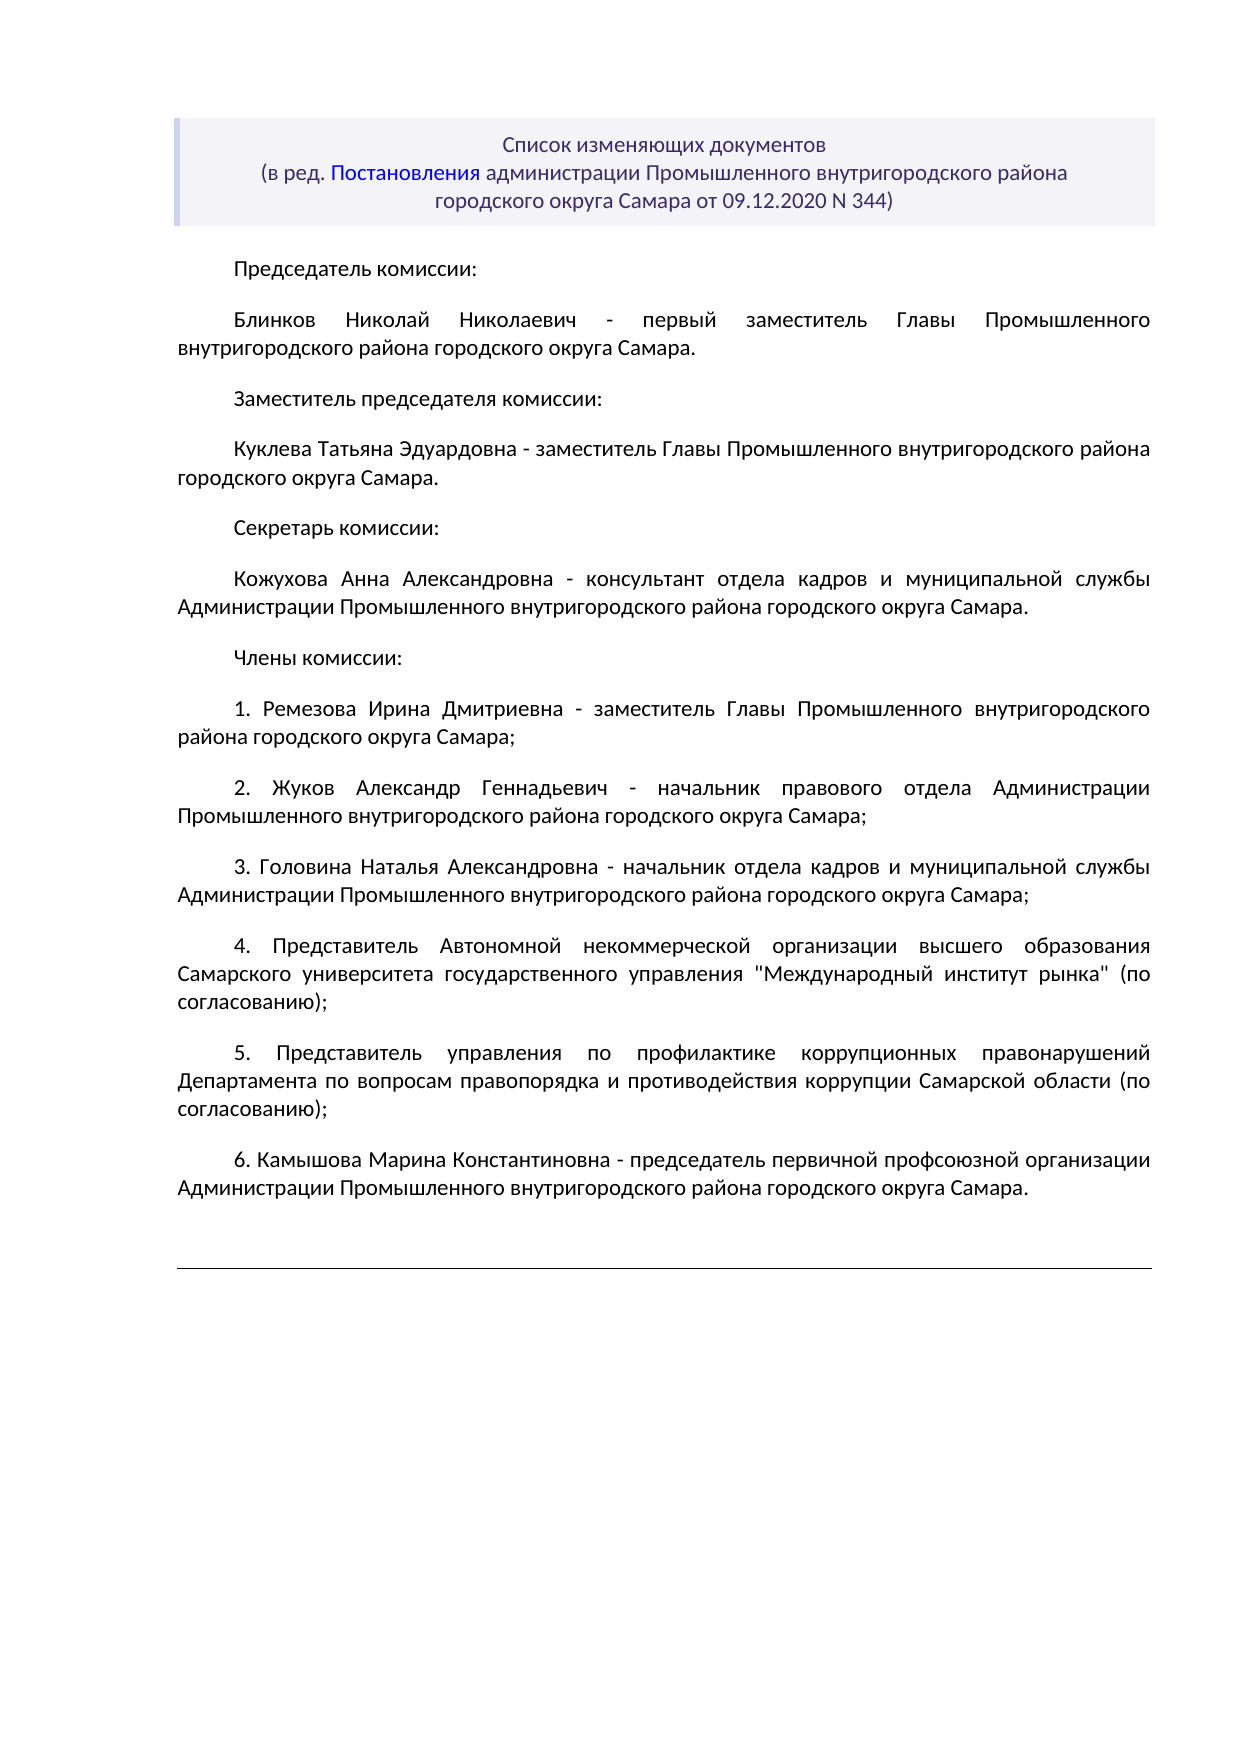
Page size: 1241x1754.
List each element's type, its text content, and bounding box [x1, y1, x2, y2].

text 4. Представитель Автономной некоммерческой организации высшего образования Самарского университета государственного управления "Международный институт рынка" (по согласованию); [177, 931, 1152, 1015]
text Куклева Татьяна Эдуардовна - заместитель Главы Промышленного внутригородского района городского округа Самара. [177, 434, 1152, 491]
text Блинков Николай Николаевич - первый заместитель Главы Промышленного внутригородского района городского округа Самара. [177, 305, 1152, 361]
text 5. Представитель управления по профилактике коррупционных правонарушений Департамента по вопросам правопорядка и противодействия коррупции Самарской области (по согласованию); [177, 1038, 1152, 1122]
text Секретарь комиссии: [177, 513, 1152, 542]
text Кожухова Анна Александровна - консультант отдела кадров и муниципальной службы Администрации Промышленного внутригородского района городского округа Самара. [177, 564, 1152, 621]
table_header Список изменяющих документов (в ред. Постановления администрации Промышленного внутригородского района городского округа Самара от 09.12.2020 N 344) [180, 118, 1149, 226]
text 2. Жуков Александр Геннадьевич - начальник правового отдела Администрации Промышленного внутригородского района городского округа Самара; [177, 773, 1152, 829]
text 6. Камышова Марина Константиновна - председатель первичной профсоюзной организации Администрации Промышленного внутригородского района городского округа Самара. [177, 1145, 1152, 1201]
text 1. Ремезова Ирина Дмитриевна - заместитель Главы Промышленного внутригородского района городского округа Самара; [177, 694, 1152, 750]
text Председатель комиссии: [177, 254, 1152, 282]
text Заместитель председателя комиссии: [177, 384, 1152, 412]
text 3. Головина Наталья Александровна - начальник отдела кадров и муниципальной службы Администрации Промышленного внутригородского района городского округа Самара; [177, 852, 1152, 908]
text Члены комиссии: [177, 643, 1152, 671]
